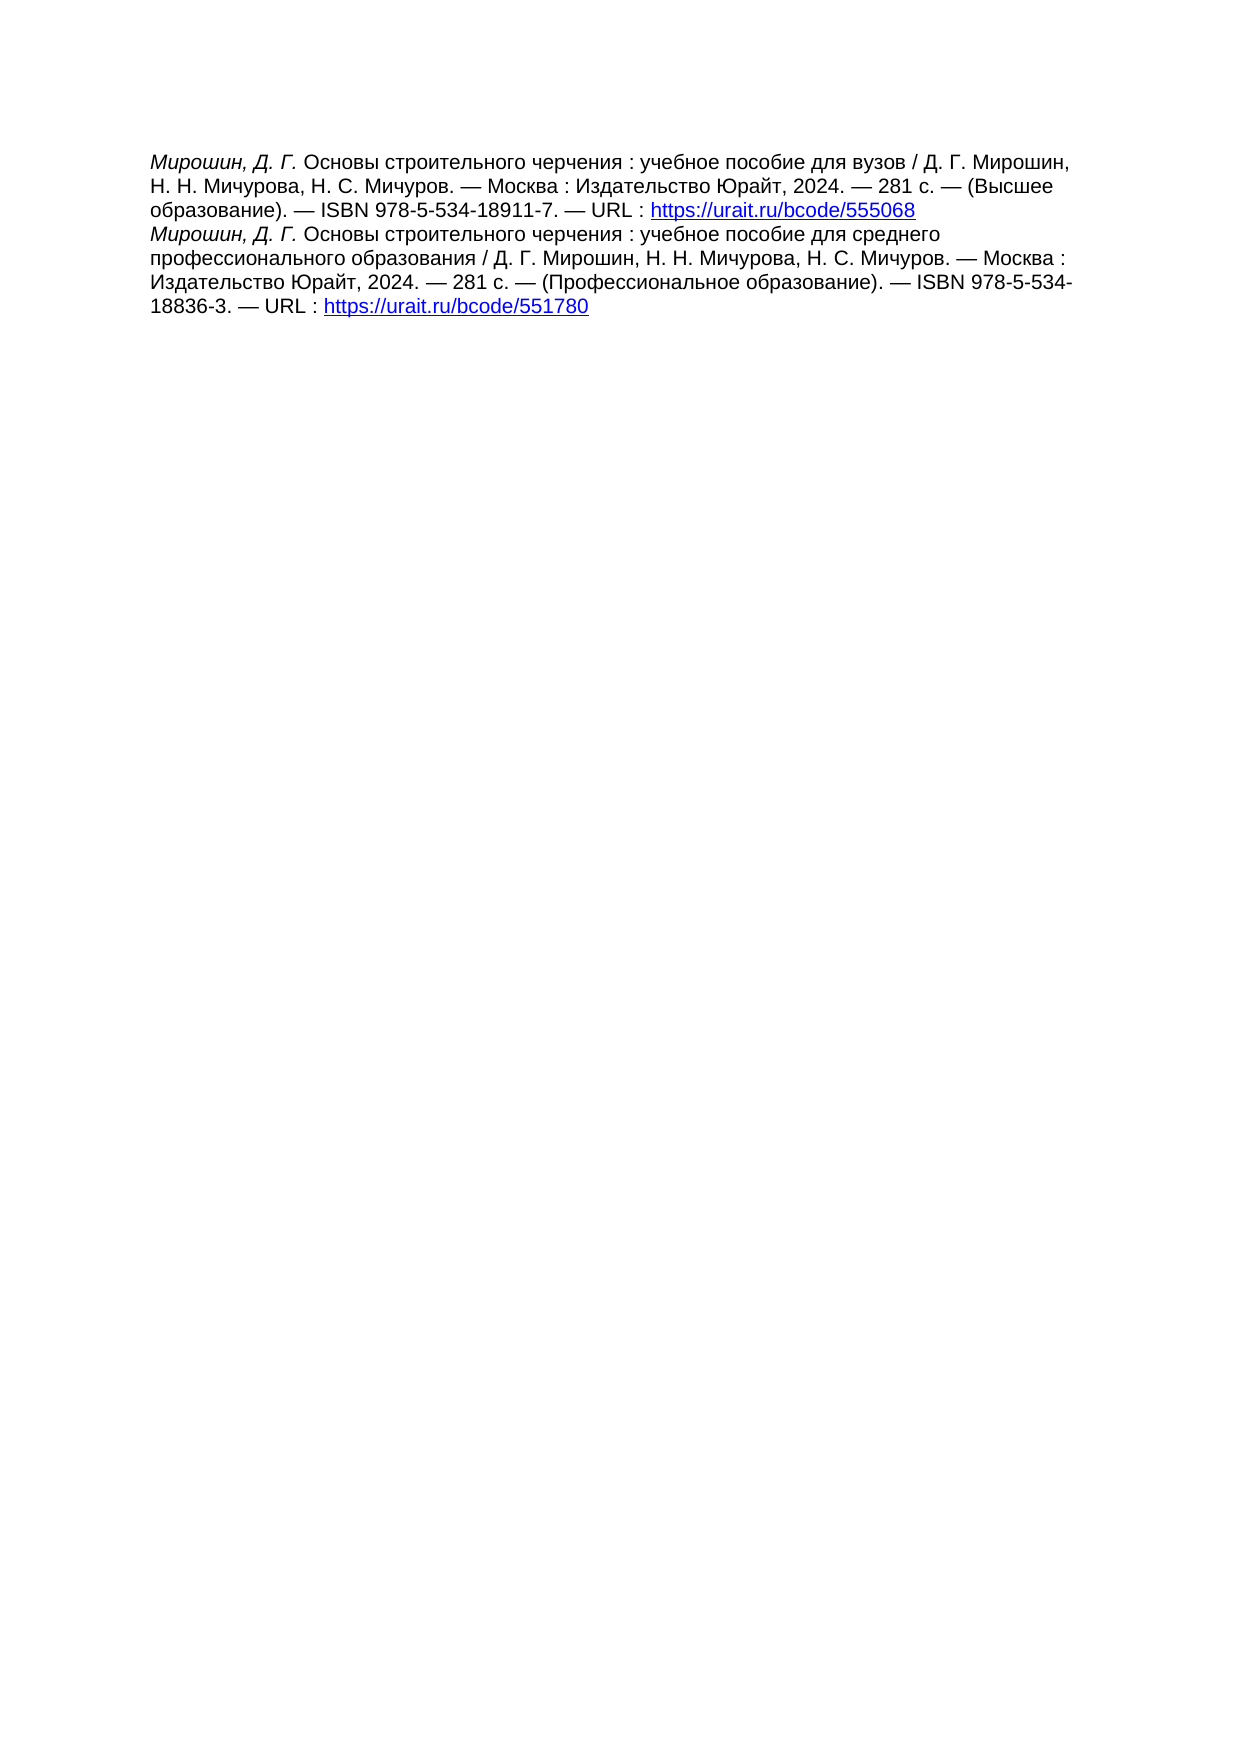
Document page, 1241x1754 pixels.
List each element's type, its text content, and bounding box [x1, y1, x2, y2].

text Мирошин, Д. Г. Основы строительного черчения : учебное пособие для вузов / Д. Г. Мирошин, Н. Н. Мичурова, Н. С. Мичуров. — Москва : Издательство Юрайт, 2024. — 281 с. — (Высшее образование). — ISBN 978-5-534-18911-7. — URL : https://urait.ru/bcode/555068 [150, 150, 1090, 222]
text Мирошин, Д. Г. Основы строительного черчения : учебное пособие для среднего профессионального образования / Д. Г. Мирошин, Н. Н. Мичурова, Н. С. Мичуров. — Москва : Издательство Юрайт, 2024. — 281 с. — (Профессиональное образование). — ISBN 978-5-534-18836-3. — URL : https://urait.ru/bcode/551780 [150, 222, 1090, 318]
